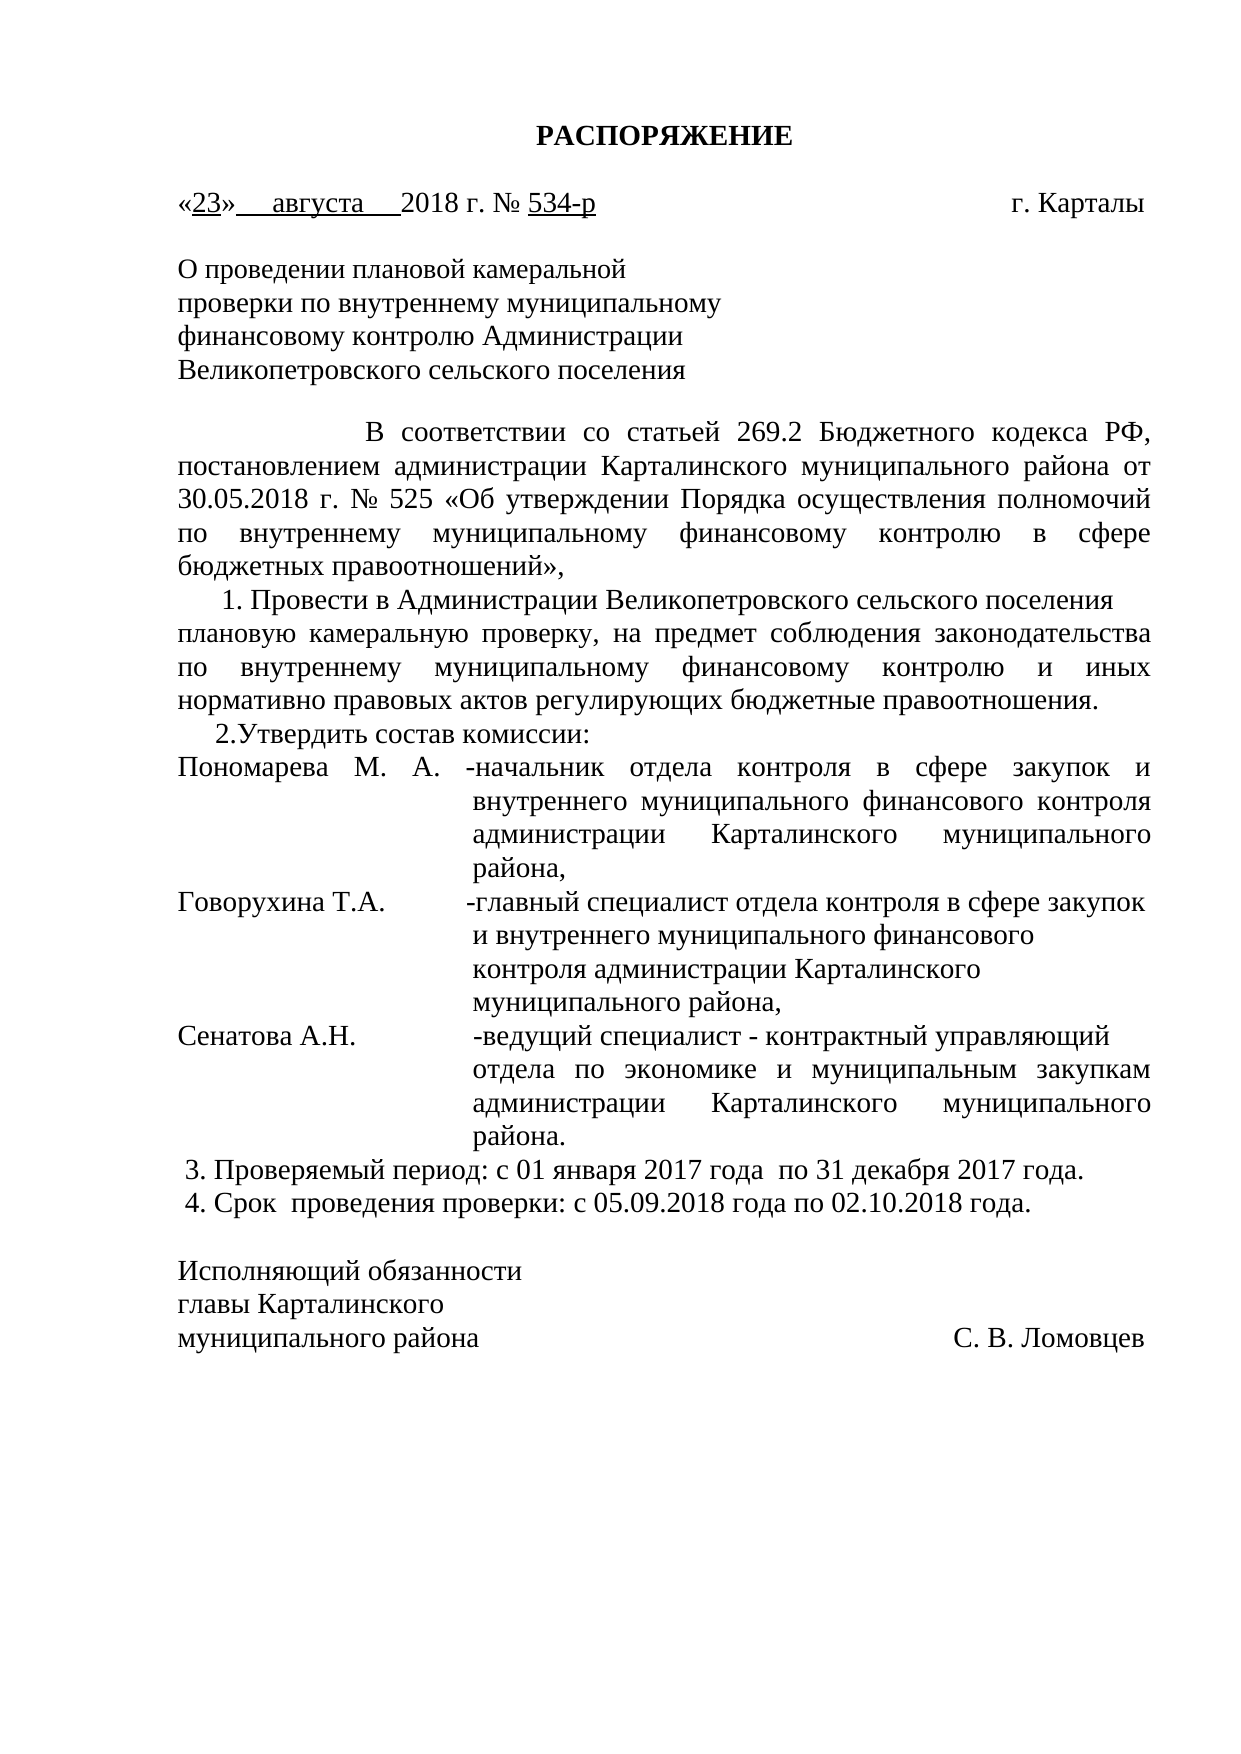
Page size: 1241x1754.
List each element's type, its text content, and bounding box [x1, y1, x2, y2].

text Говорухина Т.А. -главный специалист отдела контроля в сфере закупок [177, 884, 1152, 917]
text Сенатова А.Н. -ведущий специалист - контрактный управляющий [177, 1018, 1152, 1051]
text «23» августа 2018 г. № 534-р г. Карталы [177, 185, 1152, 219]
text Пономарева М. А. -начальник отдела контроля в сфере закупок и внутреннего муниципального финансового контроля администрации Карталинского муниципального района, [177, 749, 1152, 884]
text муниципального района, [472, 984, 1152, 1018]
text 2.Утвердить состав комиссии: [215, 716, 1152, 749]
text контроля администрации Карталинского [472, 951, 1152, 984]
text 1. Провести в Администрации Великопетровского сельского поселения [177, 582, 1152, 615]
text О проведении плановой камеральной [177, 252, 1152, 285]
text плановую камеральную проверку, на предмет соблюдения законодательства по внутреннему муниципальному финансовому контролю и иных нормативно правовых актов регулирующих бюджетные правоотношения. [177, 615, 1152, 716]
text РАСПОРЯЖЕНИЕ [177, 118, 1152, 152]
text главы Карталинского [177, 1286, 1152, 1320]
text проверки по внутреннему муниципальному [177, 285, 1152, 318]
text 4. Срок проведения проверки: с 05.09.2018 года по 02.10.2018 года. [177, 1186, 1152, 1219]
text Великопетровского сельского поселения [177, 352, 1152, 385]
text 3. Проверяемый период: с 01 января 2017 года по 31 декабря 2017 года. [177, 1152, 1152, 1186]
text финансовому контролю Администрации [177, 318, 1152, 352]
text В соответствии со статьей 269.2 Бюджетного кодекса РФ, постановлением администрации Карталинского муниципального района от 30.05.2018 г. № 525 «Об утверждении Порядка осуществления полномочий по внутреннему муниципальному финансовому контролю в сфере бюджетных правоотношений», [177, 414, 1152, 582]
text отдела по экономике и муниципальным закупкам администрации Карталинского муниципального района. [472, 1051, 1152, 1152]
text и внутреннего муниципального финансового [472, 917, 1152, 951]
text Исполняющий обязанности [177, 1253, 1152, 1286]
text муниципального района С. В. Ломовцев [177, 1320, 1152, 1353]
